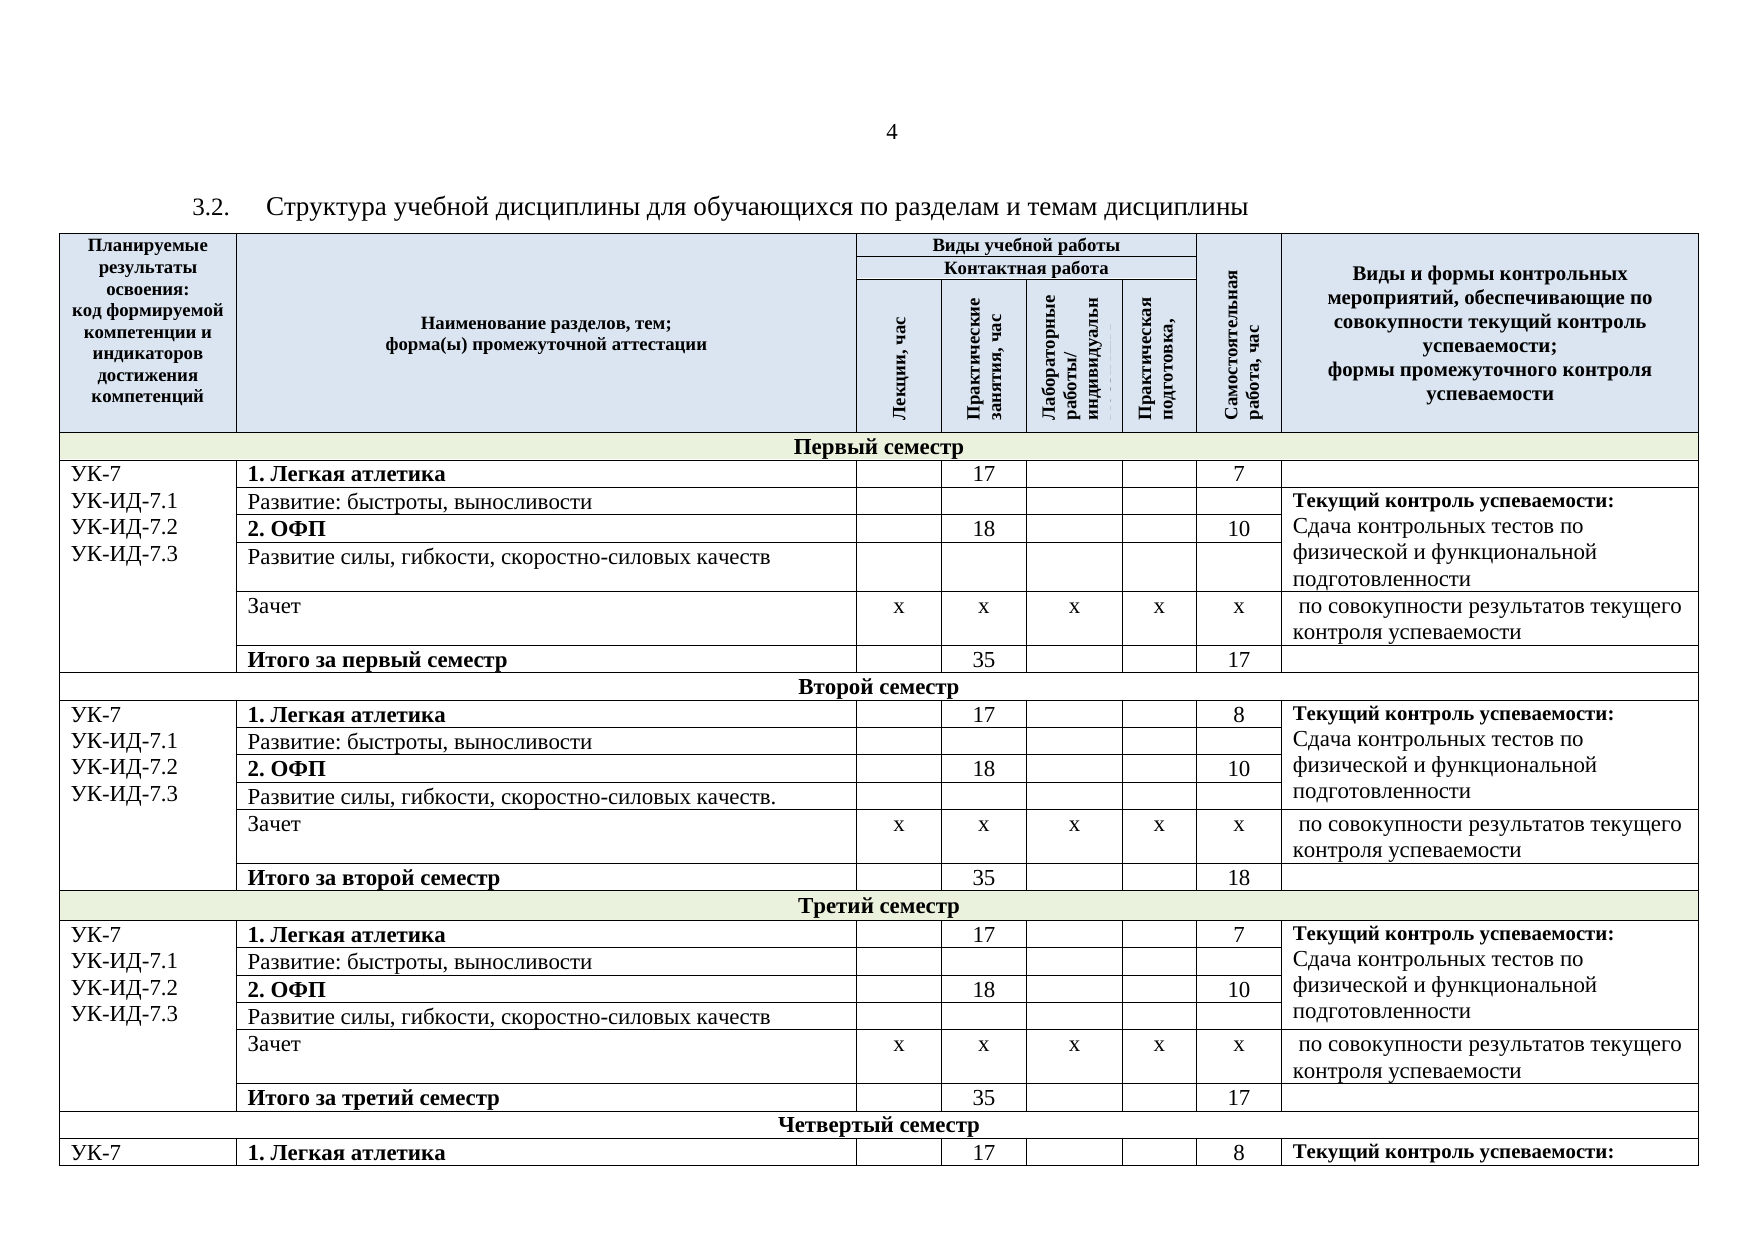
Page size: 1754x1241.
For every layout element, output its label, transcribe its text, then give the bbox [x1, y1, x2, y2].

table_cell по совокупности результатов текущего контроля успеваемости [1282, 810, 1698, 863]
table_cell х [1027, 592, 1122, 645]
table_cell 2. ОФП [237, 755, 856, 782]
table_cell х [1123, 810, 1196, 863]
table_cell Текущий контроль успеваемости: Сдача контрольных тестов по физической и функциональной подготовленности [1282, 921, 1698, 1029]
table_cell [1197, 488, 1281, 514]
table_cell [1123, 488, 1196, 514]
table_cell [857, 728, 941, 754]
table_cell 18 [1197, 864, 1281, 890]
table_cell х [1123, 1030, 1196, 1083]
table_cell [857, 1084, 941, 1111]
table_cell 1. Легкая атлетика [237, 701, 856, 727]
table_header Наименование разделов, тем; форма(ы) промежуточной аттестации [237, 234, 856, 432]
table_cell [1123, 728, 1196, 754]
table_cell Третий семестр [60, 891, 1698, 920]
table_cell 8 [1197, 701, 1281, 727]
table_cell х [1197, 592, 1281, 645]
table_cell [857, 515, 941, 542]
table_cell [1197, 783, 1281, 809]
table_cell Развитие силы, гибкости, скоростно-силовых качеств [237, 543, 856, 591]
table_cell [1123, 783, 1196, 809]
table_cell 10 [1197, 515, 1281, 542]
table_cell Практические занятия, час [942, 280, 1026, 432]
table_cell [857, 864, 941, 890]
table_cell [1123, 461, 1196, 487]
table_cell УК-7 УК-ИД-7.1 УК-ИД-7.2 УК-ИД-7.3 [60, 701, 236, 890]
table_cell Развитие: быстроты, выносливости [237, 728, 856, 754]
table_cell 18 [942, 755, 1026, 782]
table_cell 17 [1197, 1084, 1281, 1111]
table_cell [1027, 948, 1122, 974]
table_cell [1027, 755, 1122, 782]
table_cell [1027, 543, 1122, 591]
table_cell [942, 543, 1026, 591]
table_cell Итого за первый семестр [237, 646, 856, 672]
table_header Самостоятельная работа, час [1197, 234, 1281, 432]
table_cell [857, 461, 941, 487]
table_cell х [1197, 810, 1281, 863]
table_cell [857, 783, 941, 809]
table_cell Контактная работа [857, 257, 1196, 278]
table_header Планируемые результаты освоения: код формируемой компетенции и индикаторов достижения компетенций [60, 234, 236, 432]
table_cell 18 [942, 515, 1026, 542]
table_cell Первый семестр [60, 433, 1698, 459]
table_cell [1027, 864, 1122, 890]
table_cell х [942, 1030, 1026, 1083]
table_header Виды и формы контрольных мероприятий, обеспечивающие по совокупности текущий контроль успеваемости; формы промежуточного контроля успеваемости [1282, 234, 1698, 432]
table_cell 18 [942, 976, 1026, 1002]
table_cell [1282, 1084, 1698, 1111]
table_cell Текущий контроль успеваемости: Сдача контрольных тестов по физической и функциональной подготовленности [1282, 488, 1698, 591]
table_cell Итого за второй семестр [237, 864, 856, 890]
table_cell [1027, 1084, 1122, 1111]
table_cell [857, 976, 941, 1002]
table_header Виды учебной работы [857, 234, 1196, 256]
table_cell УК-7 УК-ИД-7.1 УК-ИД-7.2 УК-ИД-7.3 [60, 461, 236, 672]
table_cell [1027, 701, 1122, 727]
table_cell 10 [1197, 755, 1281, 782]
table_cell [857, 755, 941, 782]
table_cell 17 [942, 1139, 1026, 1165]
table_cell [1027, 783, 1122, 809]
table_cell 7 [1197, 461, 1281, 487]
table_cell [1027, 976, 1122, 1002]
table_cell [857, 1139, 941, 1165]
table_cell Развитие: быстроты, выносливости [237, 948, 856, 974]
table_cell по совокупности результатов текущего контроля успеваемости [1282, 1030, 1698, 1083]
table_cell х [942, 592, 1026, 645]
table_cell 7 [1197, 921, 1281, 947]
table_cell [1123, 948, 1196, 974]
table_cell [857, 646, 941, 672]
table_cell х [1027, 1030, 1122, 1083]
table_cell [1197, 543, 1281, 591]
table_cell [1123, 543, 1196, 591]
table_cell Итого за третий семестр [237, 1084, 856, 1111]
table_cell 35 [942, 646, 1026, 672]
table_cell [857, 543, 941, 591]
table_cell Зачет [237, 810, 856, 863]
table_cell [857, 948, 941, 974]
table_cell УК-7 УК-ИД-7.1 УК-ИД-7.2 УК-ИД-7.3 [60, 1139, 236, 1165]
table_cell Четвертый семестр [60, 1112, 1698, 1138]
table_cell [857, 488, 941, 514]
table_cell [1027, 646, 1122, 672]
table_cell [1027, 728, 1122, 754]
table_cell [1123, 755, 1196, 782]
table_cell 17 [942, 461, 1026, 487]
table_cell [1197, 948, 1281, 974]
table_cell 2. ОФП [237, 515, 856, 542]
table_cell [1027, 488, 1122, 514]
table_cell [942, 948, 1026, 974]
table_cell Практическая подготовка, час [1123, 280, 1196, 432]
table_cell [942, 728, 1026, 754]
table_cell [942, 783, 1026, 809]
table_cell Развитие: быстроты, выносливости [237, 488, 856, 514]
table_cell [1027, 921, 1122, 947]
table_cell [1123, 1003, 1196, 1029]
table_cell [1197, 728, 1281, 754]
table_cell [857, 701, 941, 727]
table_cell [1197, 1003, 1281, 1029]
table_cell 35 [942, 864, 1026, 890]
table_cell х [857, 592, 941, 645]
table_cell Зачет [237, 592, 856, 645]
table_cell [857, 921, 941, 947]
table_cell [857, 1003, 941, 1029]
table_cell 10 [1197, 976, 1281, 1002]
table_cell х [1197, 1030, 1281, 1083]
table_cell 17 [1197, 646, 1281, 672]
table_cell [1123, 1139, 1196, 1165]
table_cell [1282, 646, 1698, 672]
table_cell [1027, 461, 1122, 487]
table_cell 35 [942, 1084, 1026, 1111]
table_cell [1282, 461, 1698, 487]
table_cell [1123, 976, 1196, 1002]
table_cell 17 [942, 921, 1026, 947]
table_cell Развитие силы, гибкости, скоростно-силовых качеств [237, 1003, 856, 1029]
table_cell 1. Легкая атлетика [237, 1139, 856, 1165]
table_cell х [942, 810, 1026, 863]
table_cell Лабораторные работы/ индивидуальные занятия, час [1027, 280, 1122, 432]
table_cell х [1123, 592, 1196, 645]
table_cell 1. Легкая атлетика [237, 461, 856, 487]
table_cell х [857, 810, 941, 863]
table_cell 8 [1197, 1139, 1281, 1165]
table_cell [1123, 646, 1196, 672]
table_cell Зачет [237, 1030, 856, 1083]
table_cell [1123, 515, 1196, 542]
table_cell по совокупности результатов текущего контроля успеваемости [1282, 592, 1698, 645]
table_cell Текущий контроль успеваемости: Сдача контрольных тестов по физической и функциональной подготовленности [1282, 701, 1698, 809]
table_cell 17 [942, 701, 1026, 727]
table_cell [942, 1003, 1026, 1029]
table_cell [1027, 1139, 1122, 1165]
table_cell [1123, 864, 1196, 890]
table_cell 2. ОФП [237, 976, 856, 1002]
subtitle Структура учебной дисциплины для обучающихся по разделам и темам дисциплины [192, 190, 1665, 221]
table_cell УК-7 УК-ИД-7.1 УК-ИД-7.2 УК-ИД-7.3 [60, 921, 236, 1111]
table_cell 1. Легкая атлетика [237, 921, 856, 947]
table_cell х [857, 1030, 941, 1083]
table_cell [1027, 1003, 1122, 1029]
table_cell Текущий контроль успеваемости: Сдача контрольных тестов по физической и функциональной подготовленности [1282, 1139, 1698, 1165]
table_cell Развитие силы, гибкости, скоростно-силовых качеств. [237, 783, 856, 809]
table_cell [942, 488, 1026, 514]
table_cell [1123, 1084, 1196, 1111]
table_cell [1282, 864, 1698, 890]
table_cell Лекции, час [857, 280, 941, 432]
table_cell Второй семестр [60, 673, 1698, 699]
table_cell [1123, 701, 1196, 727]
table_cell [1027, 515, 1122, 542]
table_cell [1123, 921, 1196, 947]
table_cell х [1027, 810, 1122, 863]
